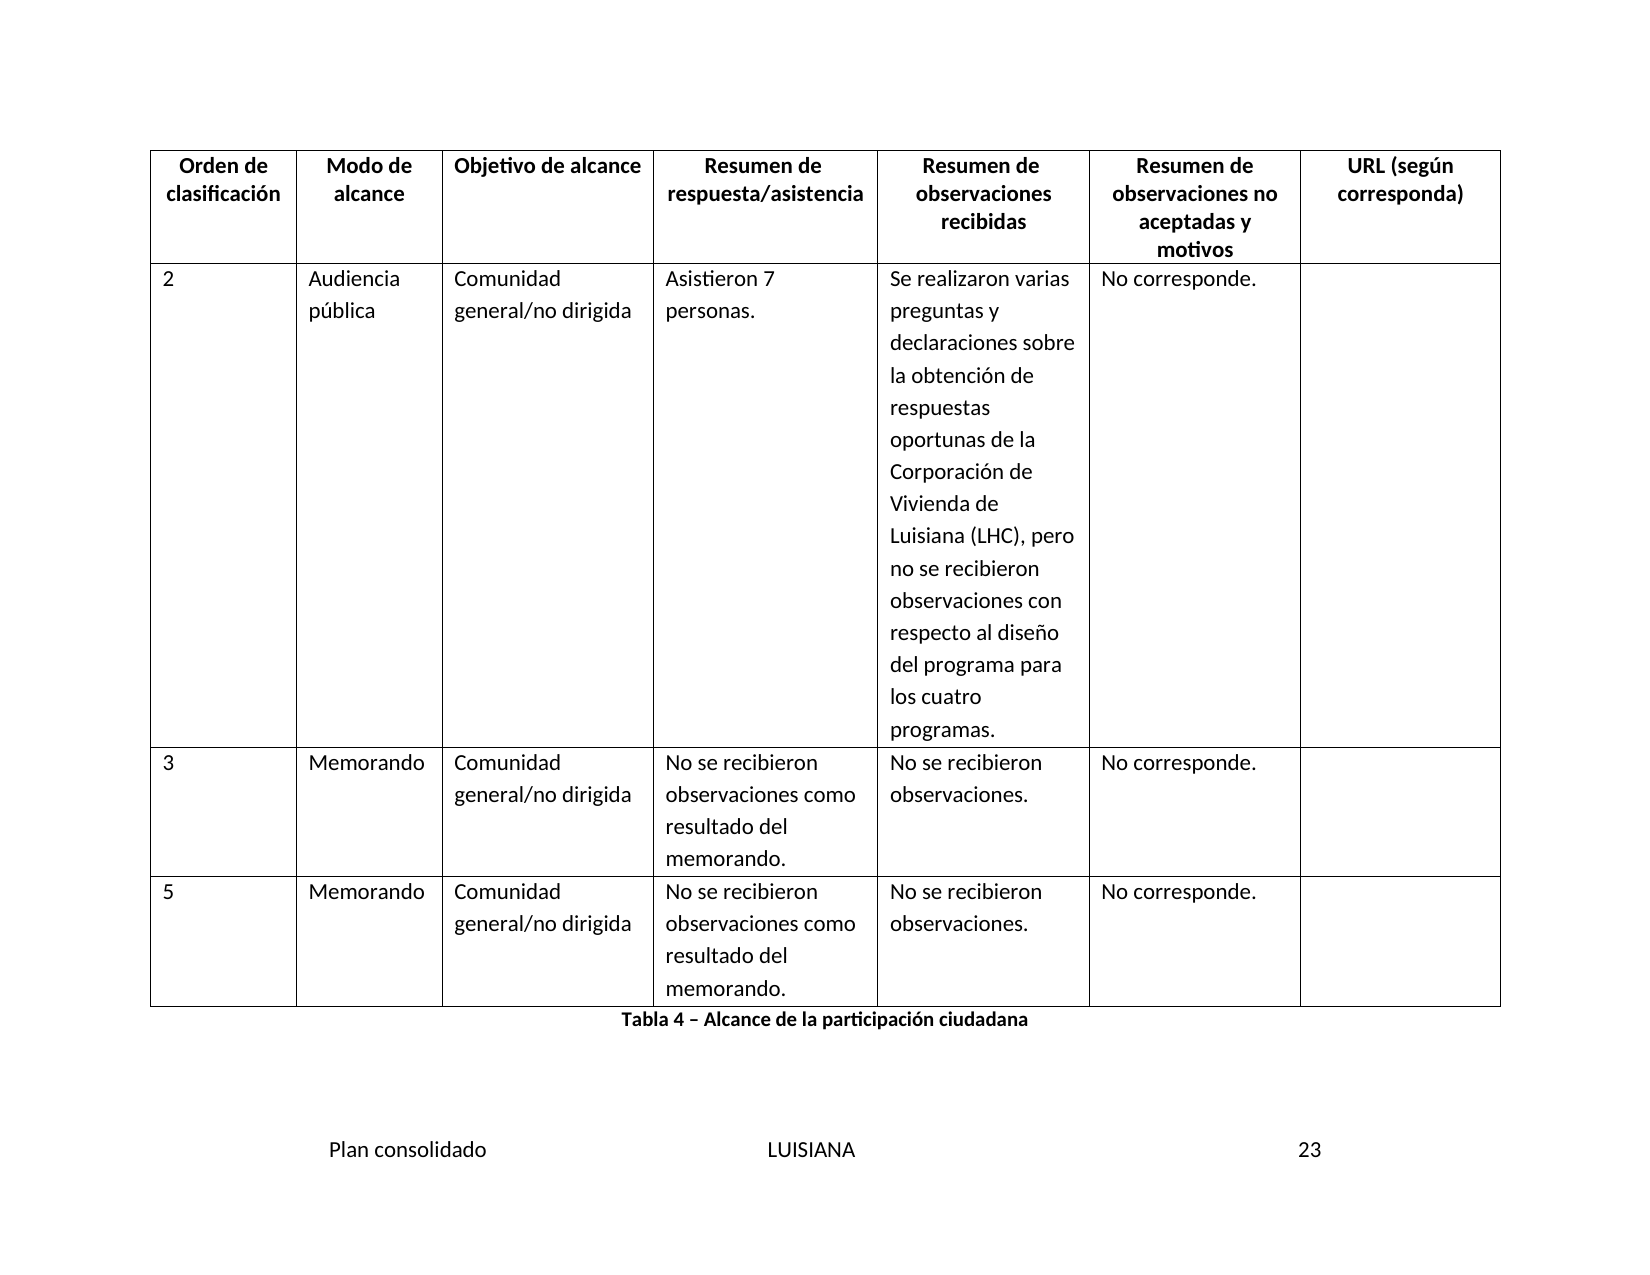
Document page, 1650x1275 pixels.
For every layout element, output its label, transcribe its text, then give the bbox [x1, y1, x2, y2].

table_header URL (según corresponda) [1301, 151, 1500, 263]
table_header Modo de alcance [297, 151, 442, 263]
table_header Resumen de observaciones no aceptadas y motivos [1090, 151, 1300, 263]
table_cell [1301, 877, 1500, 1006]
table_cell No se recibieron observaciones como resultado del memorando. [654, 877, 877, 1006]
table_cell Comunidad general/no dirigida [443, 748, 653, 876]
table_cell No se recibieron observaciones como resultado del memorando. [654, 748, 877, 876]
table_cell No se recibieron observaciones. [878, 877, 1089, 1006]
table_cell Comunidad general/no dirigida [443, 877, 653, 1006]
table_cell Memorando [297, 748, 442, 876]
table_cell Audiencia pública [297, 264, 442, 747]
table_cell Comunidad general/no dirigida [443, 264, 653, 747]
table_header Objetivo de alcance [443, 151, 653, 263]
text Tabla 4 – Alcance de la participación ciudadana [150, 1007, 1500, 1032]
table_header Resumen de respuesta/asistencia [654, 151, 877, 263]
table_header Orden de clasificación [151, 151, 296, 263]
table_cell [1301, 748, 1500, 876]
table_cell 5 [151, 877, 296, 1006]
table_cell Se realizaron varias preguntas y declaraciones sobre la obtención de respuestas oportunas de la Corporación de Vivienda de Luisiana (LHC), pero no se recibieron observaciones con respecto al diseño del programa para los cuatro programas. [878, 264, 1089, 747]
table_cell Memorando [297, 877, 442, 1006]
table_cell 3 [151, 748, 296, 876]
table_cell No corresponde. [1090, 264, 1300, 747]
table_header Resumen de observaciones recibidas [878, 151, 1089, 263]
table_cell Asistieron 7 personas. [654, 264, 877, 747]
table_cell 2 [151, 264, 296, 747]
table_cell No corresponde. [1090, 748, 1300, 876]
table_cell No se recibieron observaciones. [878, 748, 1089, 876]
table_cell [1301, 264, 1500, 747]
table_cell No corresponde. [1090, 877, 1300, 1006]
